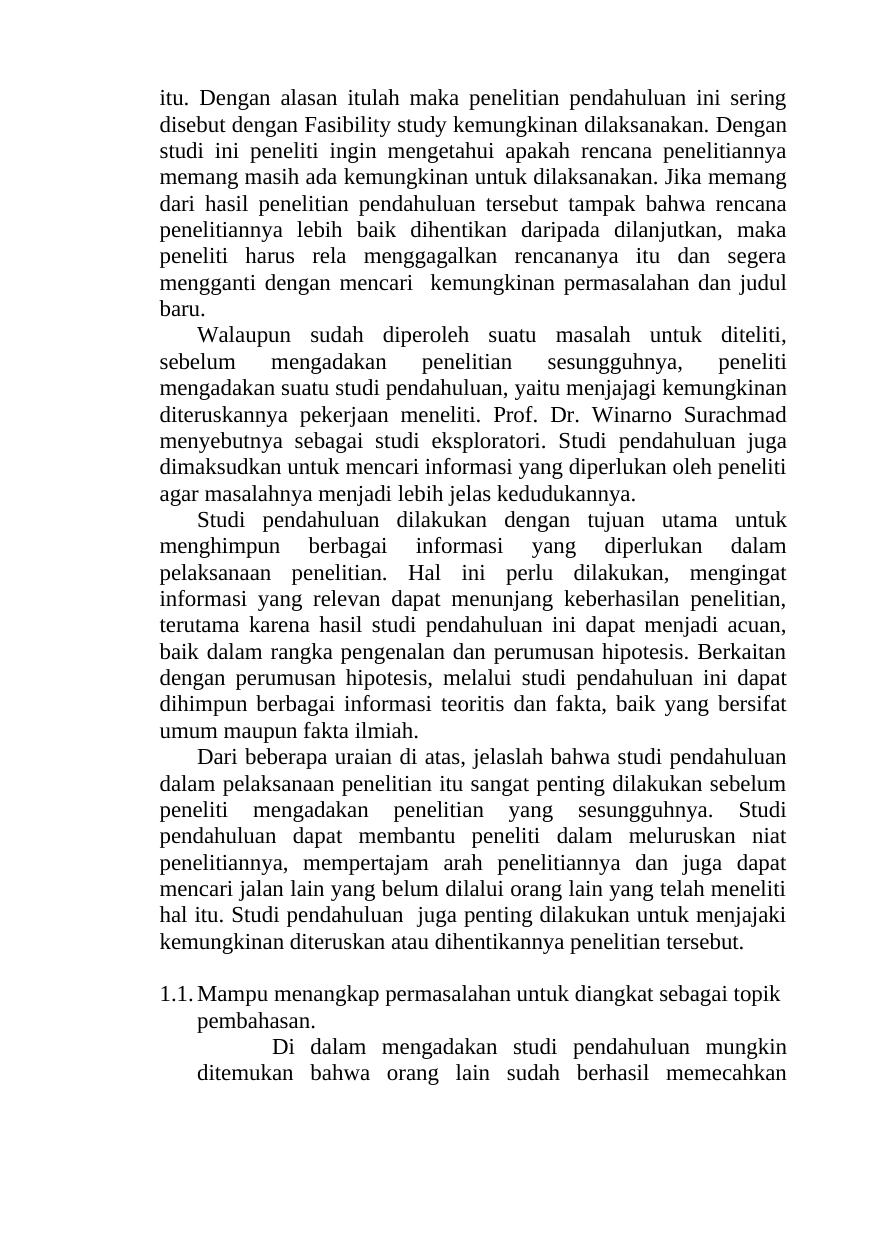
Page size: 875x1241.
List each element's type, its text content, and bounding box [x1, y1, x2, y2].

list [197, 1033, 787, 1086]
list Studi pendahuluan dilakukan dengan tujuan utama untuk menghimpun berbagai informasi yang diperlukan dalam pelaksanaan penelitian. Hal ini perlu dilakukan, mengingat informasi yang relevan dapat menunjang keberhasilan penelitian, terutama karena hasil studi pendahuluan ini dapat menjadi acuan, baik dalam rangka pengenalan dan perumusan hipotesis. Berkaitan dengan perumusan hipotesis, melalui studi pendahuluan ini dapat dihimpun berbagai informasi teoritis dan fakta, baik yang bersifat umum maupun fakta ilmiah. [159, 506, 787, 743]
list Dari beberapa uraian di atas, jelaslah bahwa studi pendahuluan dalam pelaksanaan penelitian itu sangat penting dilakukan sebelum peneliti mengadakan penelitian yang sesungguhnya. Studi pendahuluan dapat membantu peneliti dalam meluruskan niat penelitiannya, mempertajam arah penelitiannya dan juga dapat mencari jalan lain yang belum dilalui orang lain yang telah meneliti hal itu. Studi pendahuluan juga penting dilakukan untuk menjajaki kemungkinan diteruskan atau dihentikannya penelitian tersebut. [159, 743, 787, 954]
list Mampu menangkap permasalahan untuk diangkat sebagai topik pembahasan. [159, 980, 787, 1033]
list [159, 84, 787, 322]
list Walaupun sudah diperoleh suatu masalah untuk diteliti, sebelum mengadakan penelitian sesungguhnya, peneliti mengadakan suatu studi pendahuluan, yaitu menjajagi kemungkinan diteruskannya pekerjaan meneliti. Prof. Dr. Winarno Surachmad menyebutnya sebagai studi eksploratori. Studi pendahuluan juga dimaksudkan untuk mencari informasi yang diperlukan oleh peneliti agar masalahnya menjadi lebih jelas kedudukannya. [159, 322, 787, 506]
